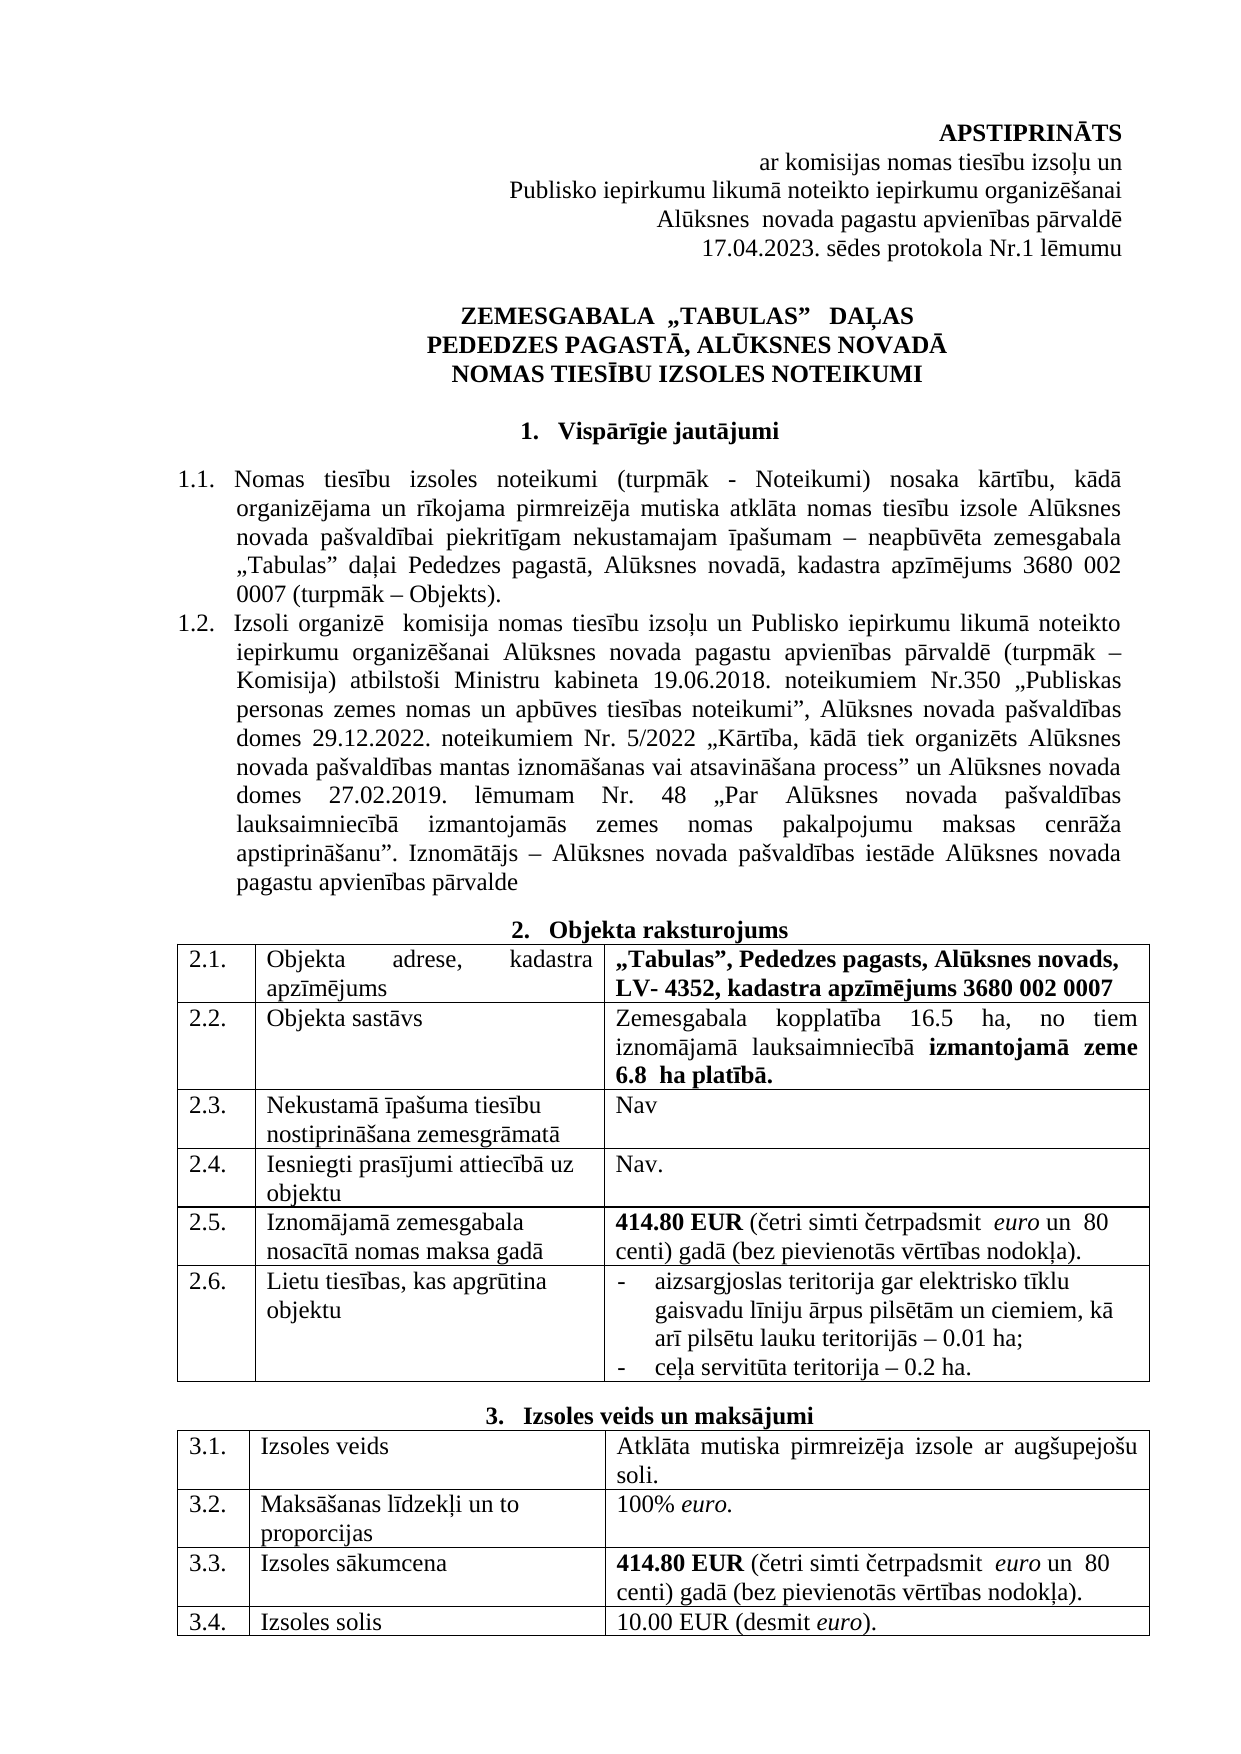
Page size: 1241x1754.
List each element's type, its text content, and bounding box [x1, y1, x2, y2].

table_cell 2.4. [178, 1149, 255, 1206]
table_cell Iznomājamā zemesgabala nosacītā nomas maksa gadā [256, 1208, 604, 1265]
table_header „Tabulas”, Pededzes pagasts, Alūksnes novads, LV- 4352, kadastra apzīmējums 3680 002 0007 [605, 945, 1149, 1002]
table_cell 10.00 EUR (desmit euro). [606, 1607, 1149, 1635]
text 17.04.2023. sēdes protokola Nr.1 lēmumu [177, 233, 1122, 262]
table_cell 2.6. [178, 1266, 255, 1381]
table_cell Maksāšanas līdzekļi un to proporcijas [250, 1490, 605, 1547]
list Vispārīgie jautājumi [177, 416, 1122, 445]
table_cell 2.2. [178, 1003, 255, 1089]
table_cell 2.3. [178, 1090, 255, 1148]
list Izsoles veids un maksājumi [177, 1401, 1122, 1430]
text Alūksnes novada pagastu apvienības pārvaldē [177, 204, 1122, 233]
list Objekta raksturojums [177, 915, 1122, 943]
text ZEMESGABALA „TABULAS” DAĻAS [177, 301, 1122, 330]
table_cell Iesniegti prasījumi attiecībā uz objektu [256, 1149, 604, 1206]
table_cell 414.80 EUR (četri simti četrpadsmit euro un 80 centi) gadā (bez pievienotās vērtības nodokļa). [605, 1208, 1149, 1265]
table_cell 3.3. [178, 1548, 249, 1606]
table_cell Lietu tiesības, kas apgrūtina objektu [256, 1266, 604, 1381]
table_header Objekta adrese, kadastra apzīmējums [256, 945, 604, 1002]
table_header Izsoles veids [250, 1431, 605, 1488]
text APSTIPRINĀTS [177, 118, 1122, 147]
table_header 3.1. [178, 1431, 249, 1488]
text PEDEDZES PAGASTĀ, ALŪKSNES NOVADĀ [177, 330, 1122, 359]
table_cell 2.5. [178, 1208, 255, 1265]
text NOMAS TIESĪBU IZSOLES NOTEIKUMI [177, 359, 1122, 388]
table_cell 100% euro. [606, 1490, 1149, 1547]
table_cell 414.80 EUR (četri simti četrpadsmit euro un 80 centi) gadā (bez pievienotās vērtības nodokļa). [606, 1548, 1149, 1606]
table_cell 3.4. [178, 1607, 249, 1635]
table_header 2.1. [178, 945, 255, 1002]
text ar komisijas nomas tiesību izsoļu un [177, 147, 1122, 176]
table_cell Nekustamā īpašuma tiesību nostiprināšana zemesgrāmatā [256, 1090, 604, 1148]
table_header Atklāta mutiska pirmreizēja izsole ar augšupejošu soli. [606, 1431, 1149, 1488]
table_cell 3.2. [178, 1490, 249, 1547]
table_cell Izsoles sākumcena [250, 1548, 605, 1606]
table_cell Zemesgabala kopplatība 16.5 ha, no tiem iznomājamā lauksaimniecībā izmantojamā zeme 6.8 ha platībā. [605, 1003, 1149, 1089]
table_cell Nav. [605, 1149, 1149, 1206]
table_cell Objekta sastāvs [256, 1003, 604, 1089]
text 1.1. Nomas tiesību izsoles noteikumi (turpmāk - Noteikumi) nosaka kārtību, kādā organizējama un rīkojama pirmreizēja mutiska atklāta nomas tiesību izsole Alūksnes novada pašvaldībai piekritīgam nekustamajam īpašumam – neapbūvēta zemesgabala „Tabulas” daļai Pededzes pagastā, Alūksnes novadā, kadastra apzīmējums 3680 002 0007 (turpmāk – Objekts). [177, 464, 1122, 608]
table_cell aizsargjoslas teritorija gar elektrisko tīklu gaisvadu līniju ārpus pilsētām un ciemiem, kā arī pilsētu lauku teritorijās – 0.01 ha; ceļa servitūta teritorija – 0.2 ha. [605, 1266, 1149, 1381]
text 1.2. Izsoli organizē komisija nomas tiesību izsoļu un Publisko iepirkumu likumā noteikto iepirkumu organizēšanai Alūksnes novada pagastu apvienības pārvaldē (turpmāk – Komisija) atbilstoši Ministru kabineta 19.06.2018. noteikumiem Nr.350 „Publiskas personas zemes nomas un apbūves tiesības noteikumi”, Alūksnes novada pašvaldības domes 29.12.2022. noteikumiem Nr. 5/2022 „Kārtība, kādā tiek organizēts Alūksnes novada pašvaldības mantas iznomāšanas vai atsavināšana process” un Alūksnes novada domes 27.02.2019. lēmumam Nr. 48 „Par Alūksnes novada pašvaldības lauksaimniecībā izmantojamās zemes nomas pakalpojumu maksas cenrāža apstiprināšanu”. Iznomātājs – Alūksnes novada pašvaldības iestāde Alūksnes novada pagastu apvienības pārvalde [177, 608, 1122, 896]
text Publisko iepirkumu likumā noteikto iepirkumu organizēšanai [177, 176, 1122, 204]
table_cell Nav [605, 1090, 1149, 1148]
table_cell Izsoles solis [250, 1607, 605, 1635]
